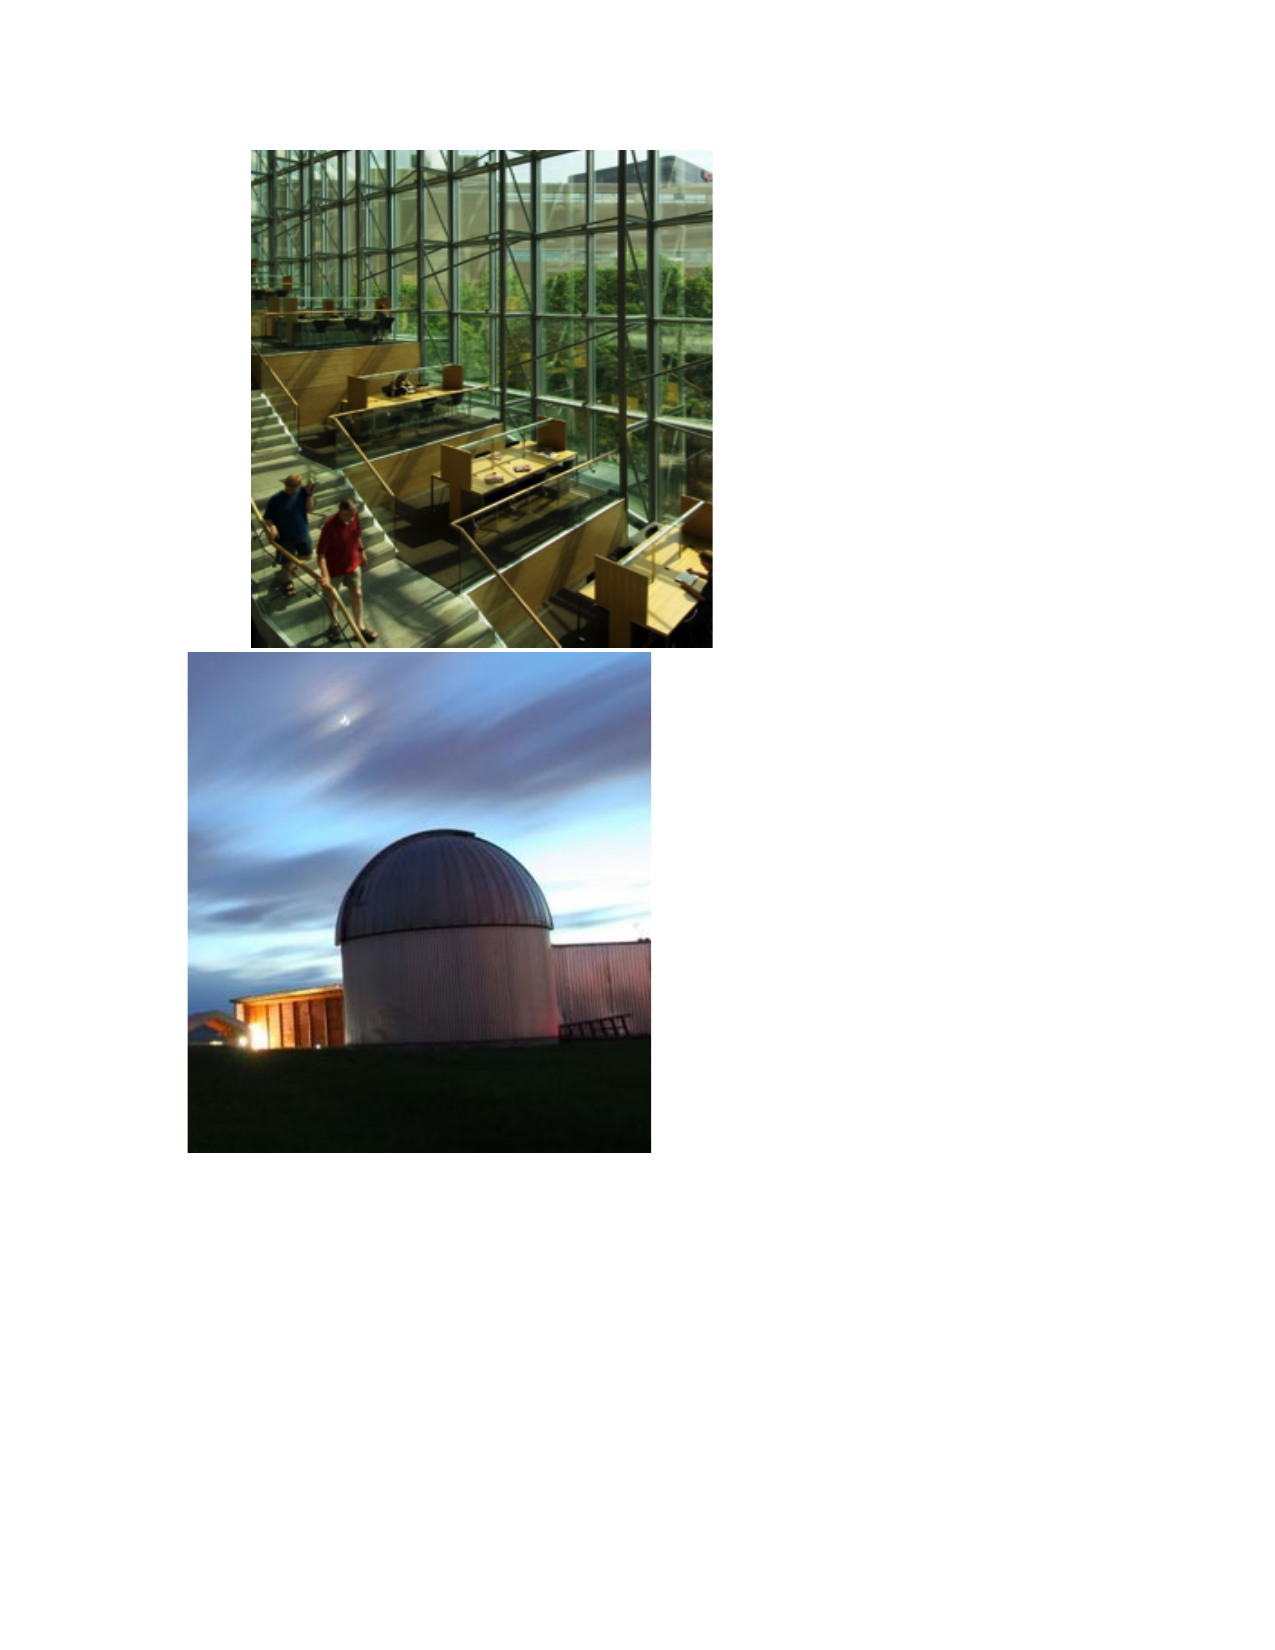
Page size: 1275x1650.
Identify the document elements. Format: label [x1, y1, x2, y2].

picture [251, 150, 713, 648]
picture [187, 652, 652, 1153]
